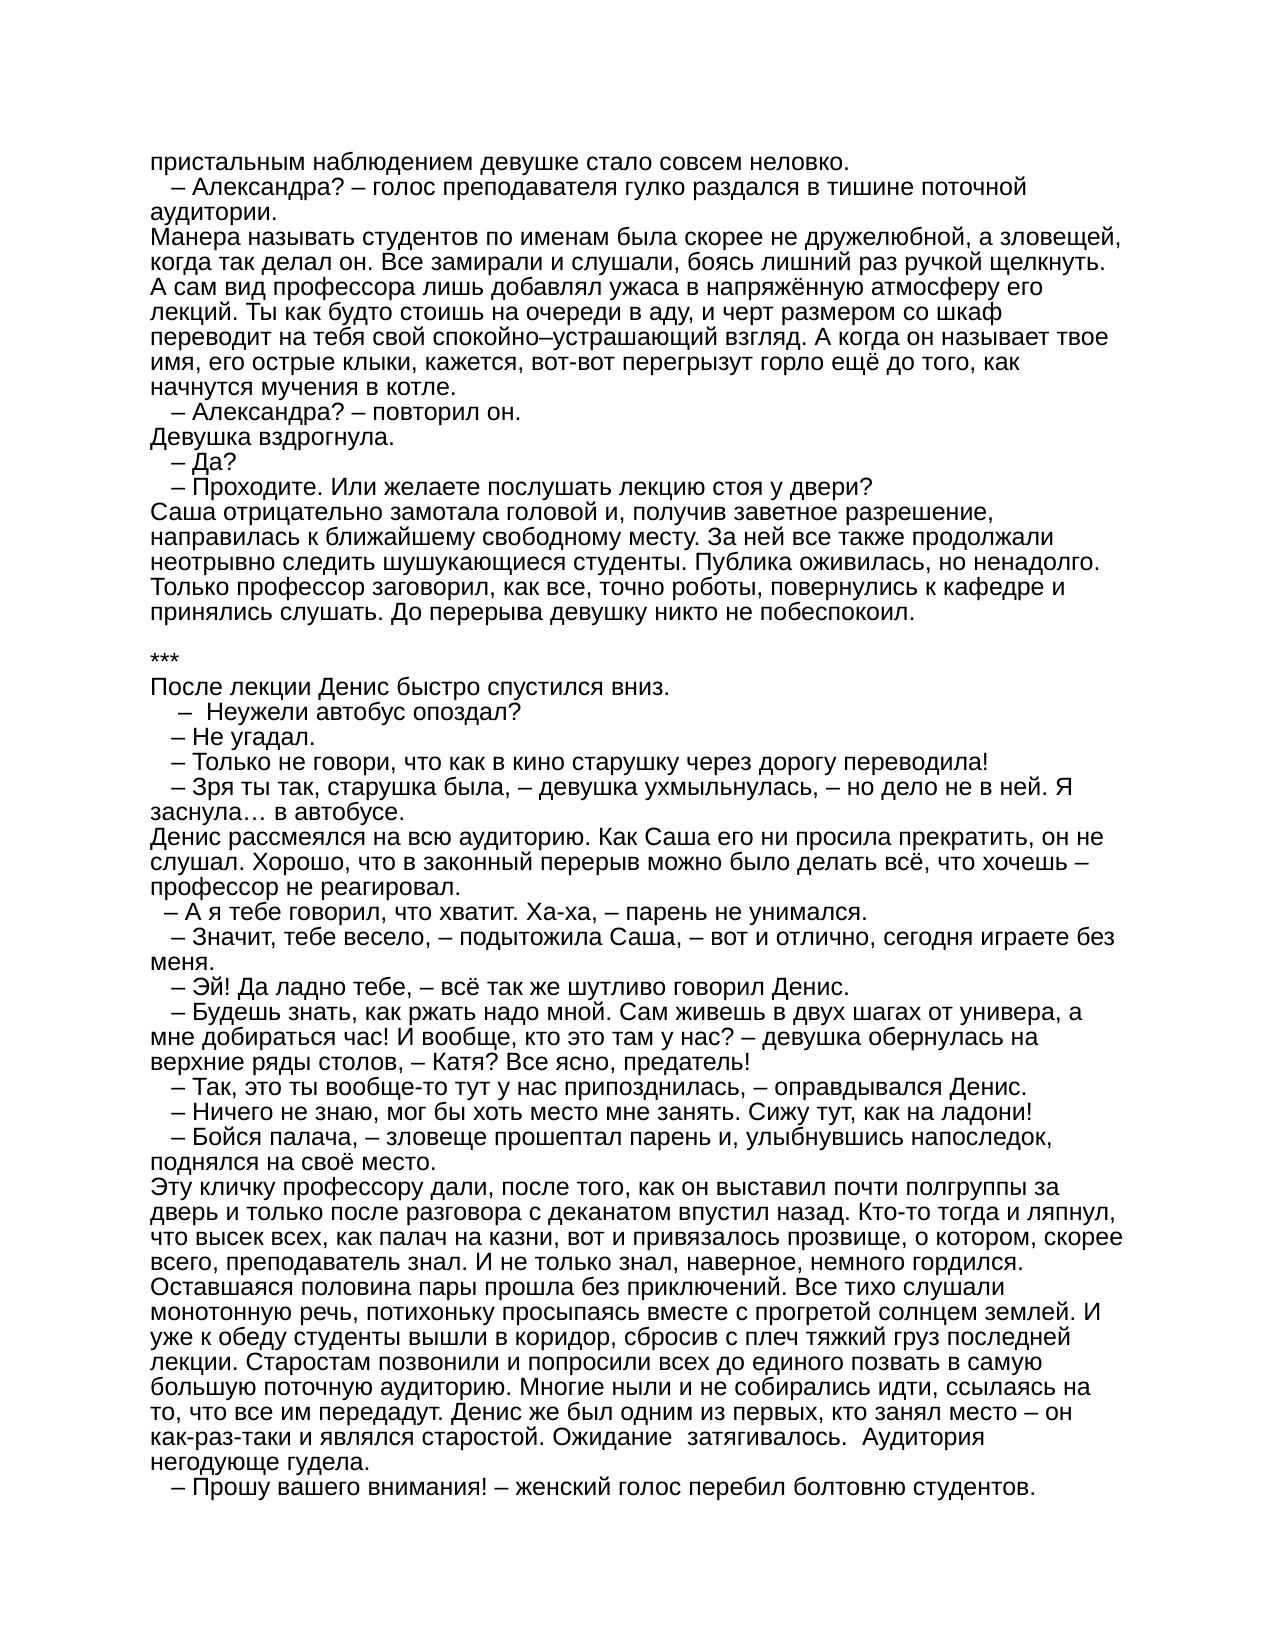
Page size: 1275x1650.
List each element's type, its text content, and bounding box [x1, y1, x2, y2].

text Девушка вздрогнула. – Да? – Проходите. Или желаете послушать лекцию стоя у двери? Саша отрицательно замотала головой и, получив заветное разрешение, направилась к ближайшему свободному месту. За ней все также продолжали неотрывно следить шушукающиеся студенты. Публика оживилась, но ненадолго. Только профессор заговорил, как все, точно роботы, повернулись к кафедре и принялись слушать. До перерыва девушку никто не побеспокоил. *** После лекции Денис быстро спустился вниз. – Неужели автобус опоздал? – Не угадал. – Только не говори, что как в кино старушку через дорогу переводила! – Зря ты так, старушка была, – девушка ухмыльнулась, – но дело не в ней. Я заснула… в автобусе. Денис рассмеялся на всю аудиторию. Как Саша его ни просила прекратить, он не слушал. Хорошо, что в законный перерыв можно было делать всё, что хочешь – профессор не реагировал. [150, 425, 1125, 900]
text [150, 150, 1125, 425]
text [150, 900, 1125, 1500]
